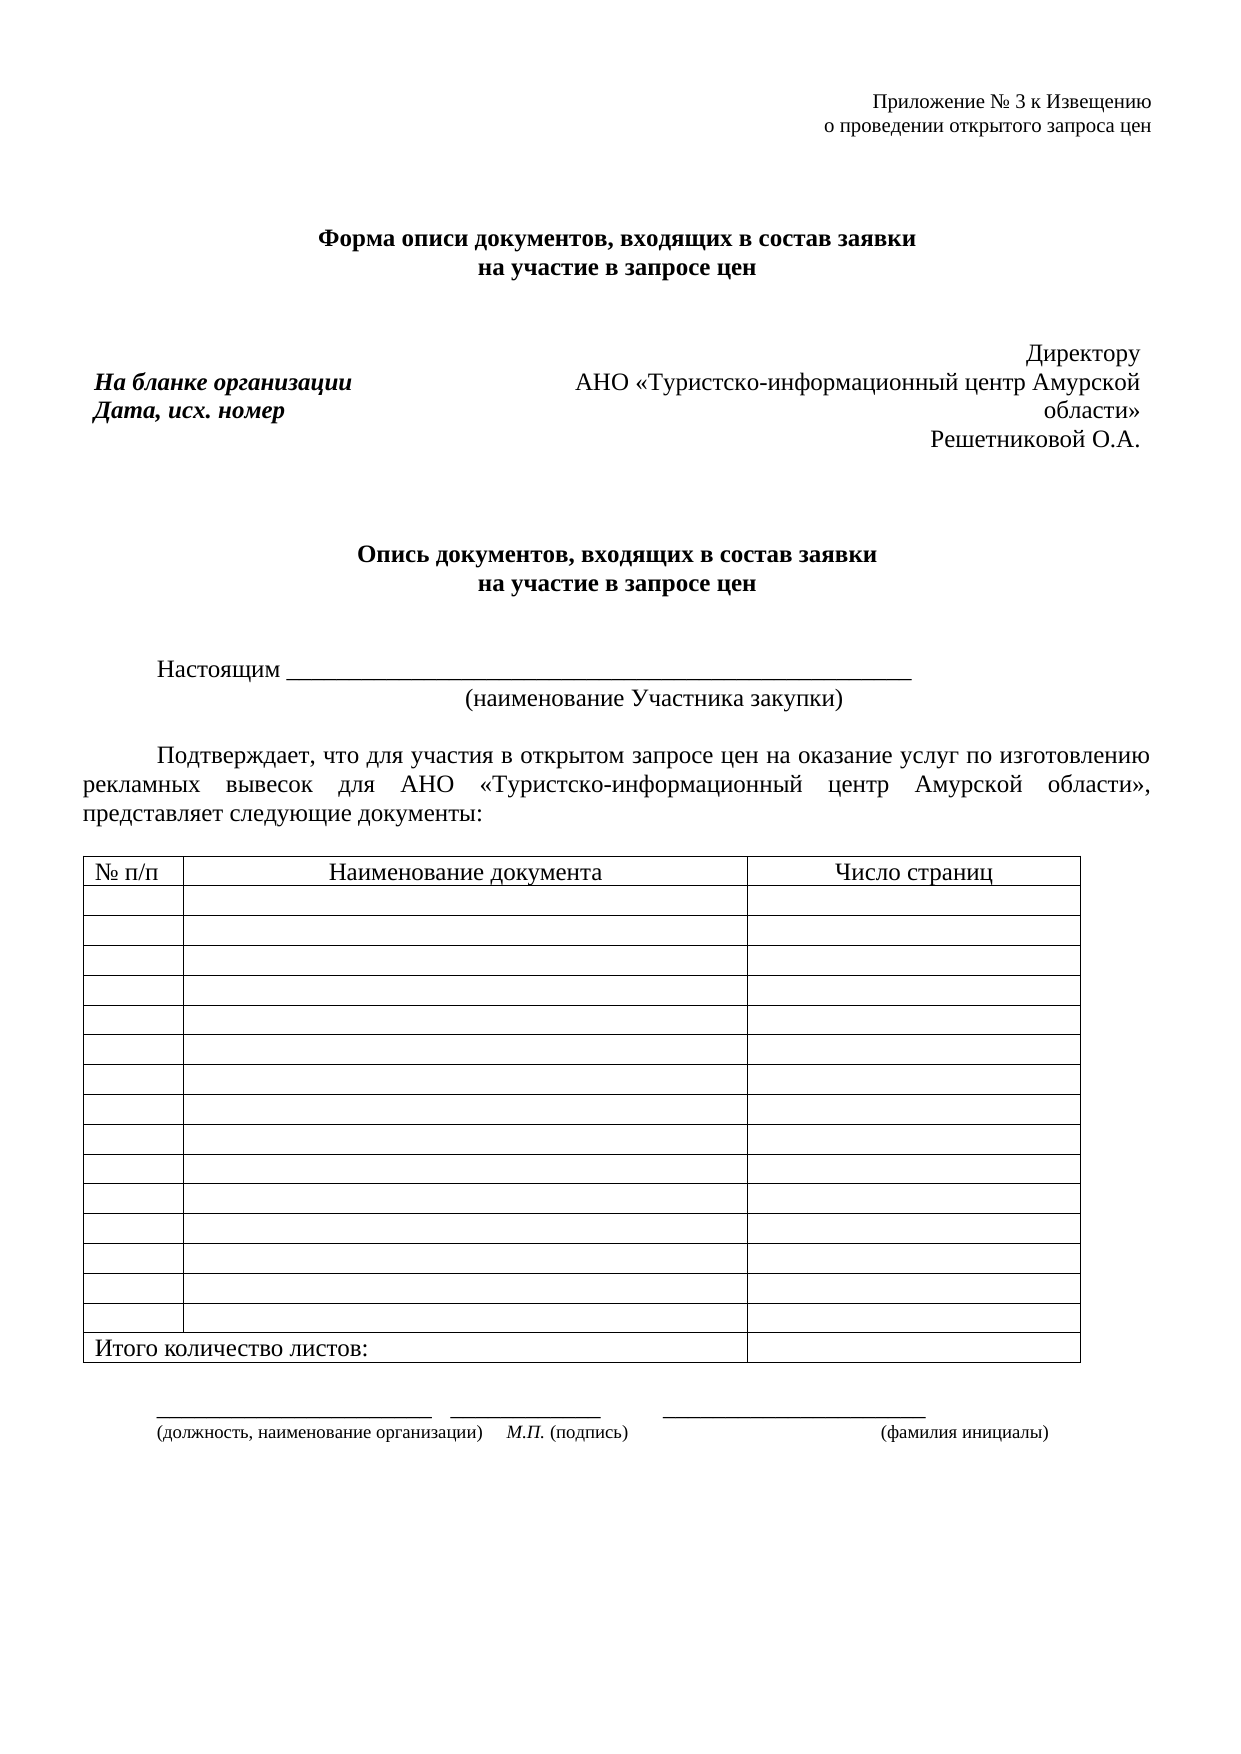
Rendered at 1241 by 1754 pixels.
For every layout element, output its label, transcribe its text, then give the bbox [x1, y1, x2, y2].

table_cell [184, 1095, 747, 1124]
text на участие в запросе цен [83, 568, 1152, 597]
table_cell [748, 1125, 1080, 1153]
text на участие в запросе цен [83, 252, 1152, 281]
table_cell [184, 1274, 747, 1302]
text ______________________ ____________ _____________________ [83, 1392, 1152, 1421]
table_header № п/п [84, 857, 183, 885]
table_cell [184, 946, 747, 975]
table_cell [84, 1274, 183, 1302]
table_cell [184, 976, 747, 1004]
table_cell [84, 1214, 183, 1243]
table_cell [184, 1006, 747, 1034]
table_cell [84, 1065, 183, 1094]
table_cell [748, 1333, 1080, 1362]
table_cell [748, 886, 1080, 915]
table_cell [184, 1244, 747, 1273]
table_header На бланке организации Дата, исх. номер [83, 338, 516, 453]
table_cell [84, 1095, 183, 1124]
table_cell [748, 1244, 1080, 1273]
table_cell [84, 916, 183, 945]
text Подтверждает, что для участия в открытом запросе цен на оказание услуг по изготовлению рекламных вывесок для АНО «Туристско-информационный центр Амурской области», представляет следующие документы: [83, 741, 1152, 827]
table_cell [184, 1214, 747, 1243]
table_header Наименование документа [184, 857, 747, 885]
table_cell [84, 946, 183, 975]
text (наименование Участника закупки) [83, 683, 1152, 712]
text Настоящим __________________________________________________ [83, 654, 1152, 683]
table_cell [184, 1304, 747, 1332]
table_cell [84, 886, 183, 915]
table_cell [748, 1095, 1080, 1124]
table_cell [84, 976, 183, 1004]
text (должность, наименование организации) М.П. (подпись) (фамилия инициалы) [83, 1421, 1152, 1442]
text Форма описи документов, входящих в состав заявки [83, 223, 1152, 252]
table_cell [748, 1274, 1080, 1302]
table_cell [184, 1125, 747, 1153]
table_header Директору АНО «Туристско-информационный центр Амурской области» Решетниковой О.А. [516, 338, 1152, 453]
text о проведении открытого запроса цен [629, 113, 1152, 137]
table_cell [748, 1006, 1080, 1034]
text Приложение № 3 к Извещению [629, 89, 1152, 113]
table_cell [84, 1035, 183, 1064]
table_cell [84, 1304, 183, 1332]
table_header Число страниц [748, 857, 1080, 885]
table_cell [748, 916, 1080, 945]
table_cell [748, 1155, 1080, 1183]
table_cell [84, 1155, 183, 1183]
table_cell [748, 1214, 1080, 1243]
table_cell [748, 1304, 1080, 1332]
table_cell [84, 1125, 183, 1153]
table_cell [748, 1065, 1080, 1094]
table_cell [184, 1184, 747, 1213]
text Опись документов, входящих в состав заявки [83, 539, 1152, 568]
table_cell [184, 1065, 747, 1094]
table_cell [184, 916, 747, 945]
table_cell [84, 1006, 183, 1034]
table_cell [184, 886, 747, 915]
table_cell [748, 946, 1080, 975]
table_cell [748, 1184, 1080, 1213]
table_cell Итого количество листов: [84, 1333, 747, 1362]
table_cell [184, 1155, 747, 1183]
table_cell [748, 976, 1080, 1004]
table_cell [184, 1035, 747, 1064]
table_cell [84, 1184, 183, 1213]
table_cell [84, 1244, 183, 1273]
table_cell [748, 1035, 1080, 1064]
